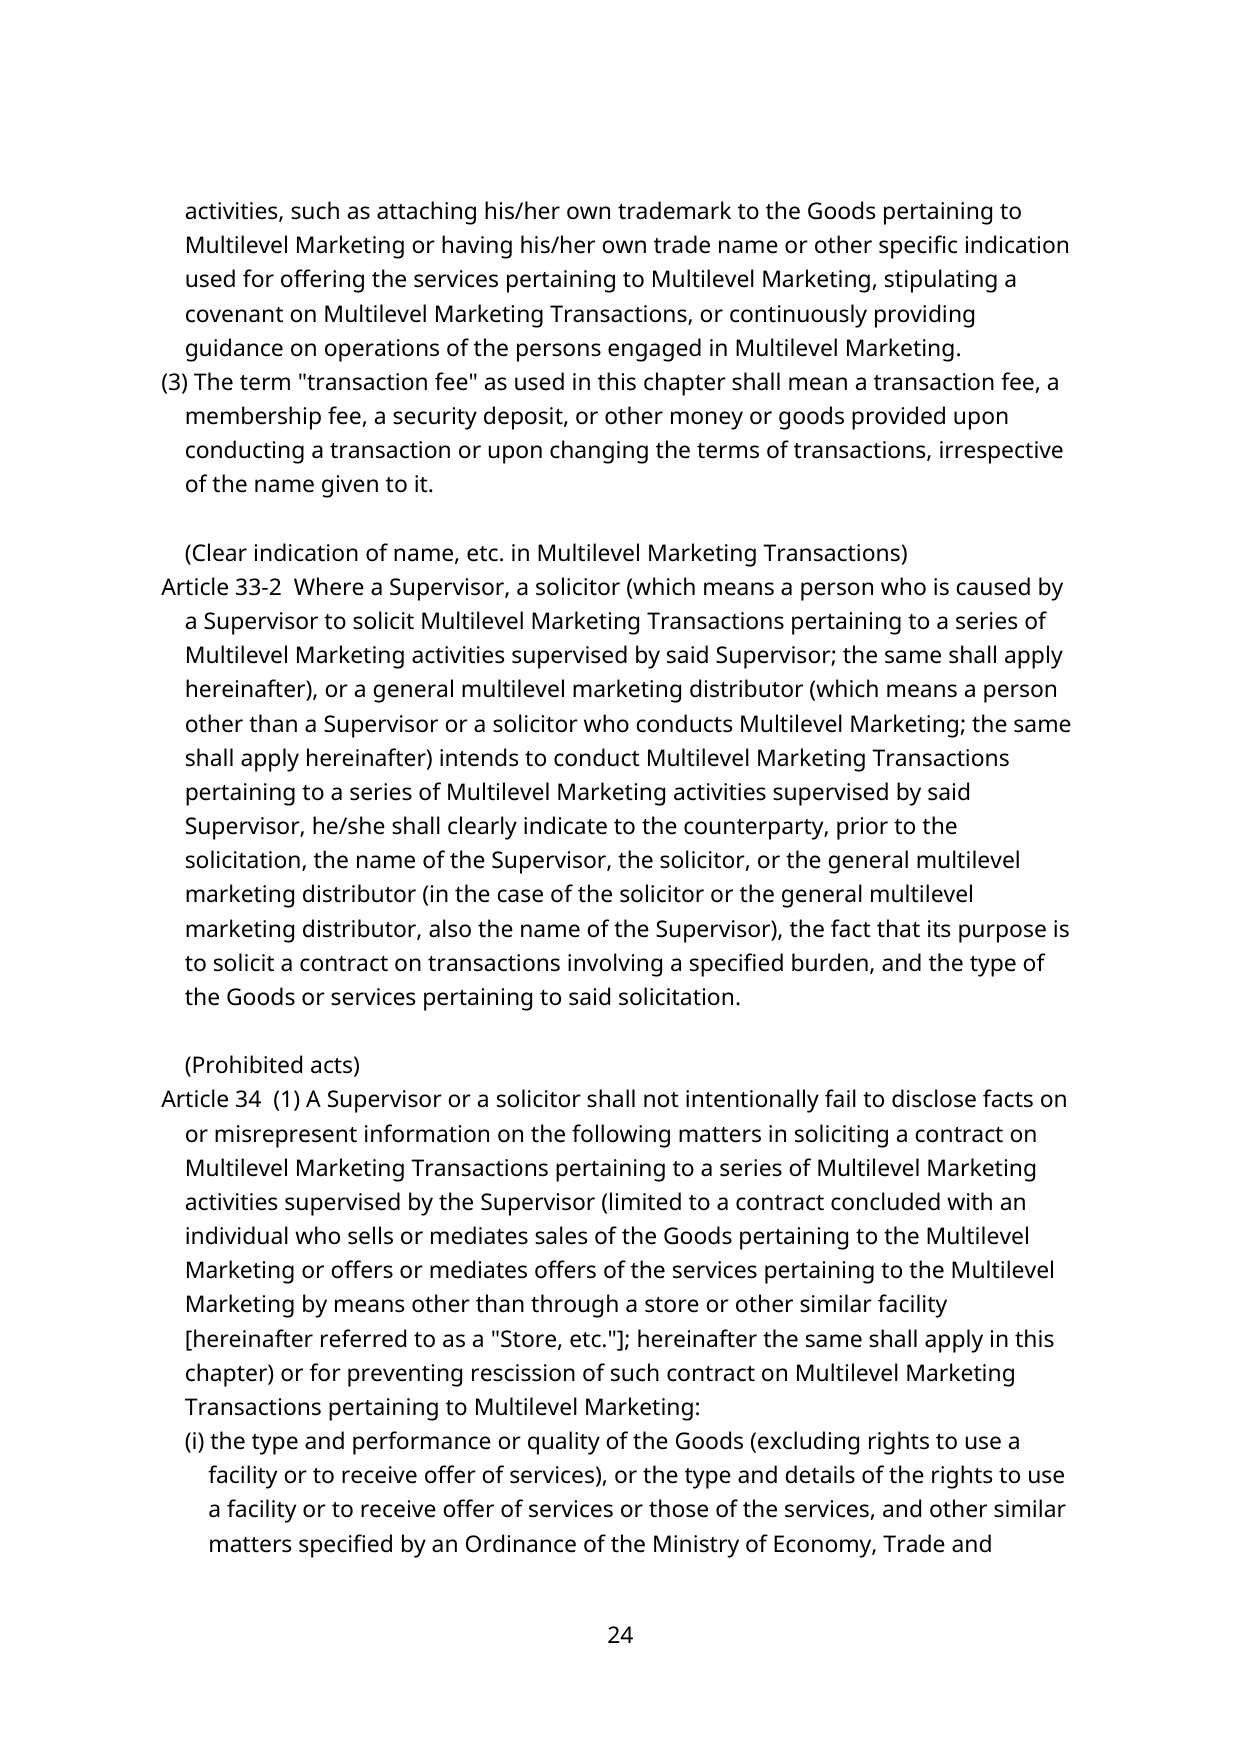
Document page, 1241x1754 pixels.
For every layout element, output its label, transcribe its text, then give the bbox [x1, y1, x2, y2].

text Article 34 (1) A Supervisor or a solicitor shall not intentionally fail to disclose facts on or misrepresent information on the following matters in soliciting a contract on Multilevel Marketing Transactions pertaining to a series of Multilevel Marketing activities supervised by the Supervisor (limited to a contract concluded with an individual who sells or mediates sales of the Goods pertaining to the Multilevel Marketing or offers or mediates offers of the services pertaining to the Multilevel Marketing by means other than through a store or other similar facility [hereinafter referred to as a "Store, etc."]; hereinafter the same shall apply in this chapter) or for preventing rescission of such contract on Multilevel Marketing Transactions pertaining to Multilevel Marketing: [161, 1082, 1079, 1424]
text (Prohibited acts) [184, 1048, 1079, 1082]
text (Clear indication of name, etc. in Multilevel Marketing Transactions) [184, 535, 1079, 569]
text (3) The term "transaction fee" as used in this chapter shall mean a transaction fee, a membership fee, a security deposit, or other money or goods provided upon conducting a transaction or upon changing the terms of transactions, irrespective of the name given to it. [161, 364, 1079, 501]
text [184, 1424, 1079, 1560]
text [161, 194, 1079, 364]
text Article 33-2 Where a Supervisor, a solicitor (which means a person who is caused by a Supervisor to solicit Multilevel Marketing Transactions pertaining to a series of Multilevel Marketing activities supervised by said Supervisor; the same shall apply hereinafter), or a general multilevel marketing distributor (which means a person other than a Supervisor or a solicitor who conducts Multilevel Marketing; the same shall apply hereinafter) intends to conduct Multilevel Marketing Transactions pertaining to a series of Multilevel Marketing activities supervised by said Supervisor, he/she shall clearly indicate to the counterparty, prior to the solicitation, the name of the Supervisor, the solicitor, or the general multilevel marketing distributor (in the case of the solicitor or the general multilevel marketing distributor, also the name of the Supervisor), the fact that its purpose is to solicit a contract on transactions involving a specified burden, and the type of the Goods or services pertaining to said solicitation. [161, 569, 1079, 1014]
